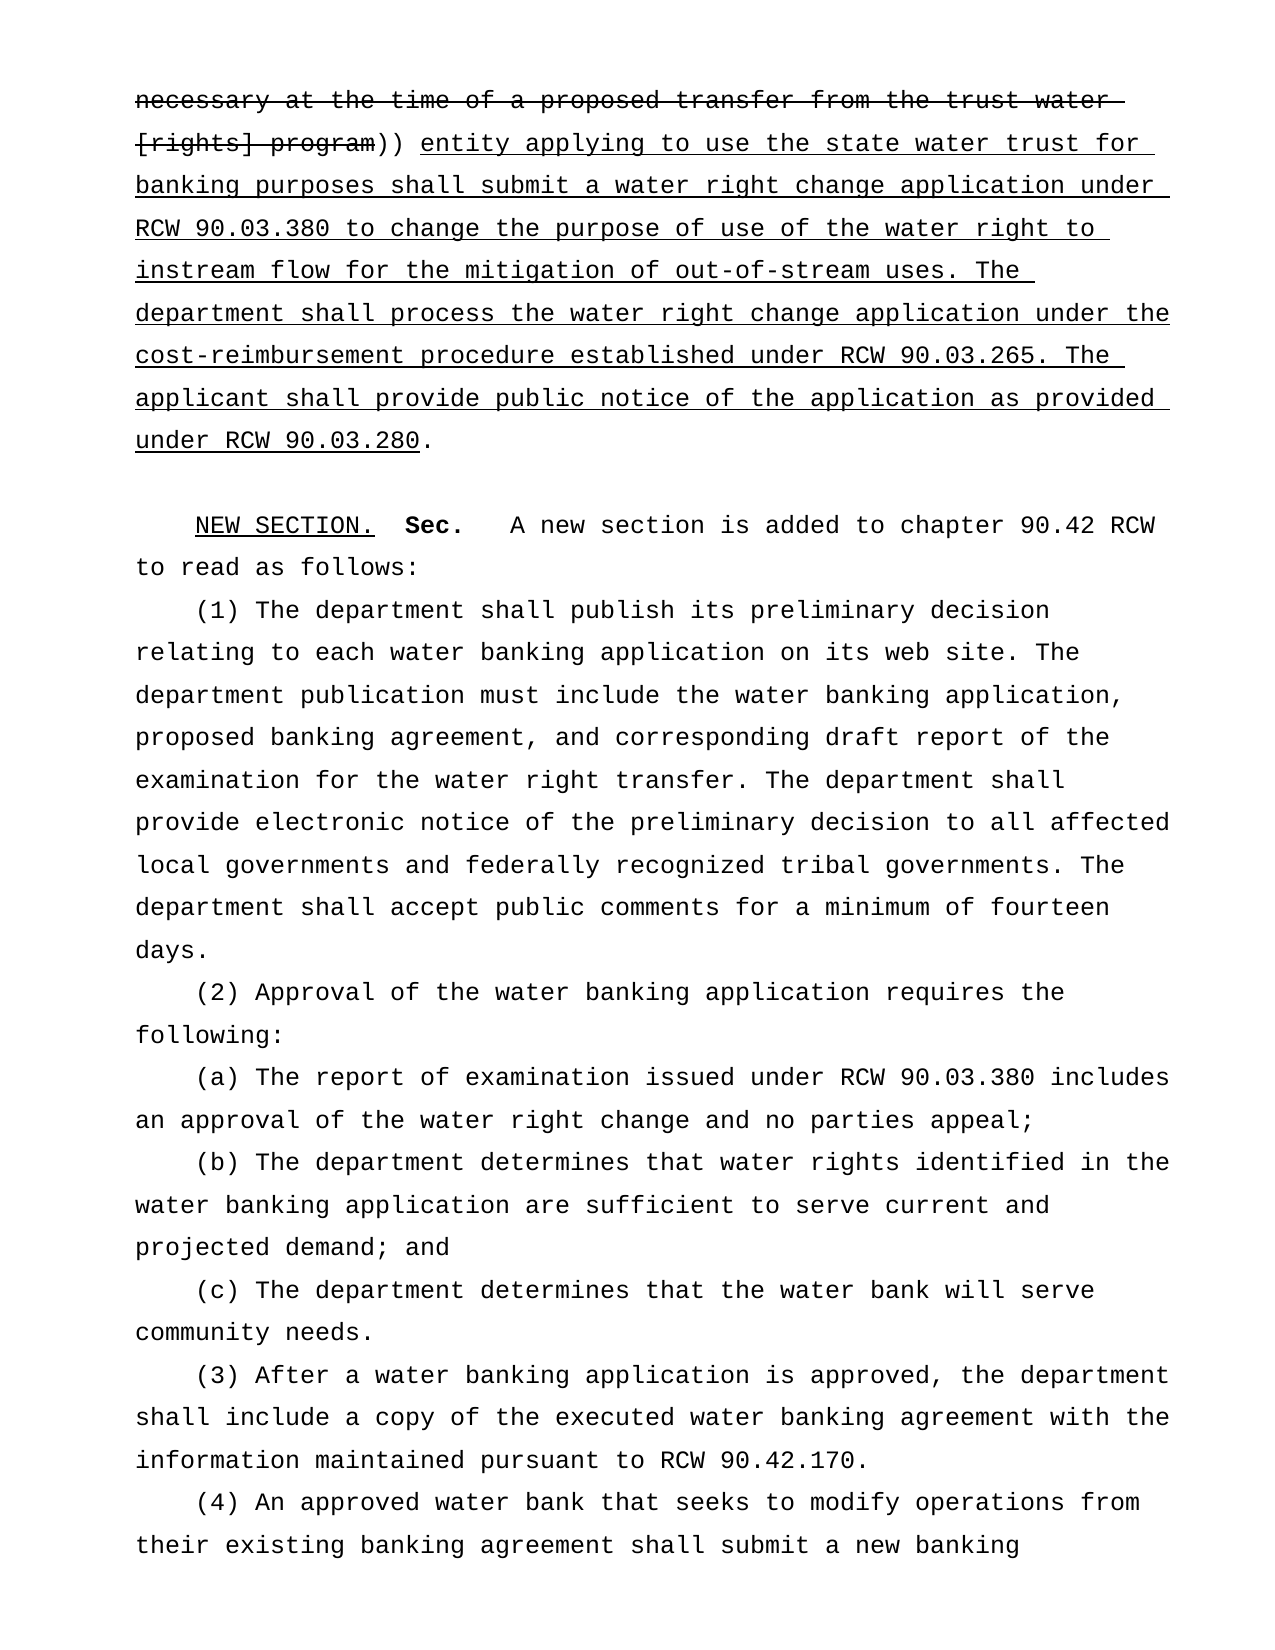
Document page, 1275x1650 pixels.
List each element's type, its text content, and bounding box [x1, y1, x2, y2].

text (c) The department determines that the water bank will serve community needs. [135, 1264, 1170, 1349]
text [135, 1477, 1170, 1562]
text (2) Approval of the water banking application requires the following: [135, 967, 1170, 1052]
text (a) The report of examination issued under RCW 90.03.380 includes an approval of the water right change and no parties appeal; [135, 1052, 1170, 1137]
text (3) After a water banking application is approved, the department shall include a copy of the executed water banking agreement with the information maintained pursuant to RCW 90.42.170. [135, 1349, 1170, 1477]
text (b) The department determines that water rights identified in the water banking application are sufficient to serve current and projected demand; and [135, 1137, 1170, 1264]
text (1) The department shall publish its preliminary decision relating to each water banking application on its web site. The department publication must include the water banking application, proposed banking agreement, and corresponding draft report of the examination for the water right transfer. The department shall provide electronic notice of the preliminary decision to all affected local governments and federally recognized tribal governments. The department shall accept public comments for a minimum of fourteen days. [135, 584, 1170, 967]
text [135, 75, 1170, 196]
text NEW SECTION. Sec. A new section is added to chapter 90.42 RCW to read as follows: [135, 499, 1170, 584]
